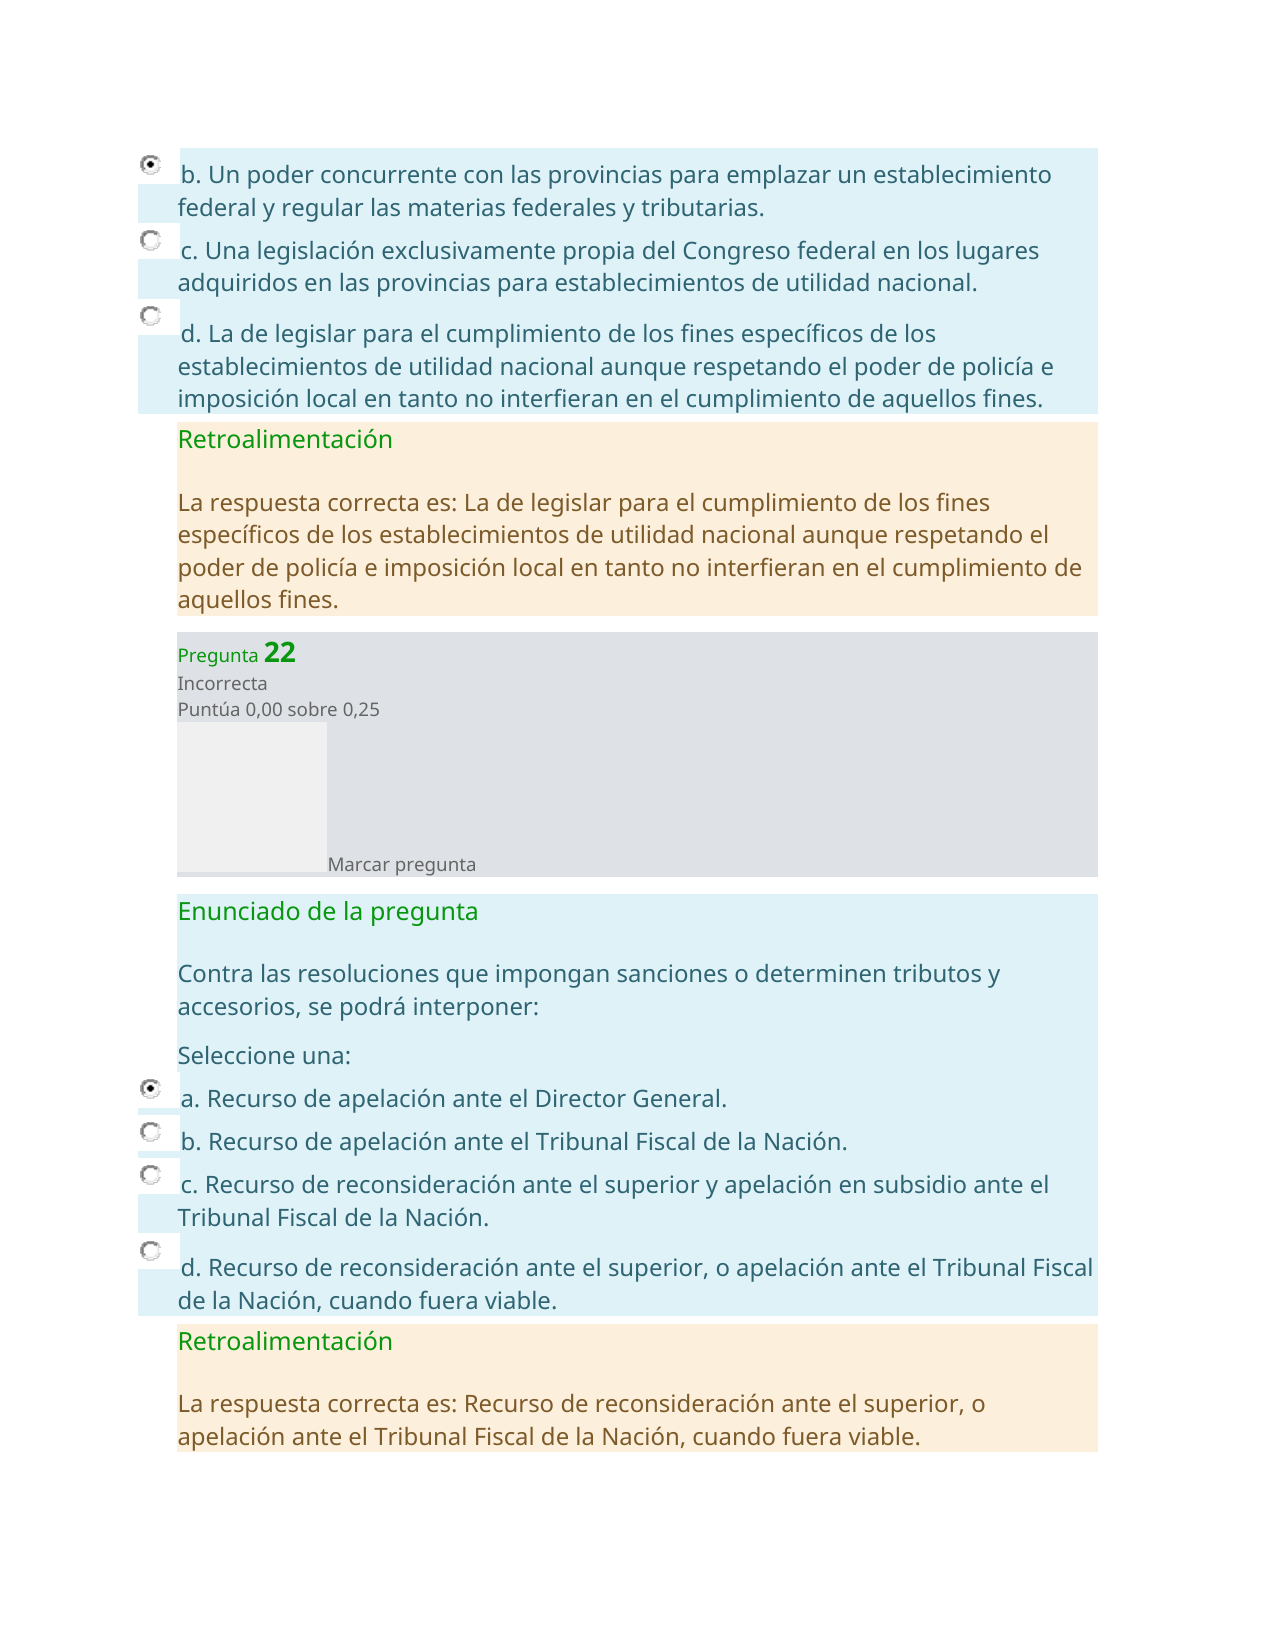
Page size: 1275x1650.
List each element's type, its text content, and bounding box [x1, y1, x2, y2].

text Pregunta 22 [177, 632, 1098, 671]
text c. Una legislación exclusivamente propia del Congreso federal en los lugares adquiridos en las provincias para establecimientos de utilidad nacional. [138, 223, 1098, 299]
text b. Un poder concurrente con las provincias para emplazar un establecimiento federal y regular las materias federales y tributarias. [138, 148, 1098, 223]
text La respuesta correcta es: La de legislar para el cumplimiento de los fines específicos de los establecimientos de utilidad nacional aunque respetando el poder de policía e imposición local en tanto no interfieran en el cumplimiento de aquellos fines. [177, 485, 1098, 616]
text Retroalimentación [177, 422, 1098, 456]
text Puntúa 0,00 sobre 0,25 [177, 696, 1098, 722]
text d. Recurso de reconsideración ante el superior, o apelación ante el Tribunal Fiscal de la Nación, cuando fuera viable. [138, 1233, 1098, 1316]
text Incorrecta [177, 671, 1098, 696]
text d. La de legislar para el cumplimiento de los fines específicos de los establecimientos de utilidad nacional aunque respetando el poder de policía e imposición local en tanto no interfieran en el cumplimiento de aquellos fines. [138, 299, 1098, 414]
text b. Recurso de apelación ante el Tribunal Fiscal de la Nación. [138, 1115, 1098, 1158]
text Enunciado de la pregunta [177, 894, 1098, 928]
text La respuesta correcta es: Recurso de reconsideración ante el superior, o apelación ante el Tribunal Fiscal de la Nación, cuando fuera viable. [177, 1387, 1098, 1452]
text Retroalimentación [177, 1324, 1098, 1358]
text a. Recurso de apelación ante el Director General. [138, 1072, 1098, 1115]
text Seleccione una: [177, 1039, 1098, 1072]
text Contra las resoluciones que impongan sanciones o determinen tributos y accesorios, se podrá interponer: [177, 957, 1098, 1022]
text c. Recurso de reconsideración ante el superior y apelación en subsidio ante el Tribunal Fiscal de la Nación. [138, 1158, 1098, 1233]
text Marcar pregunta [177, 722, 1098, 877]
